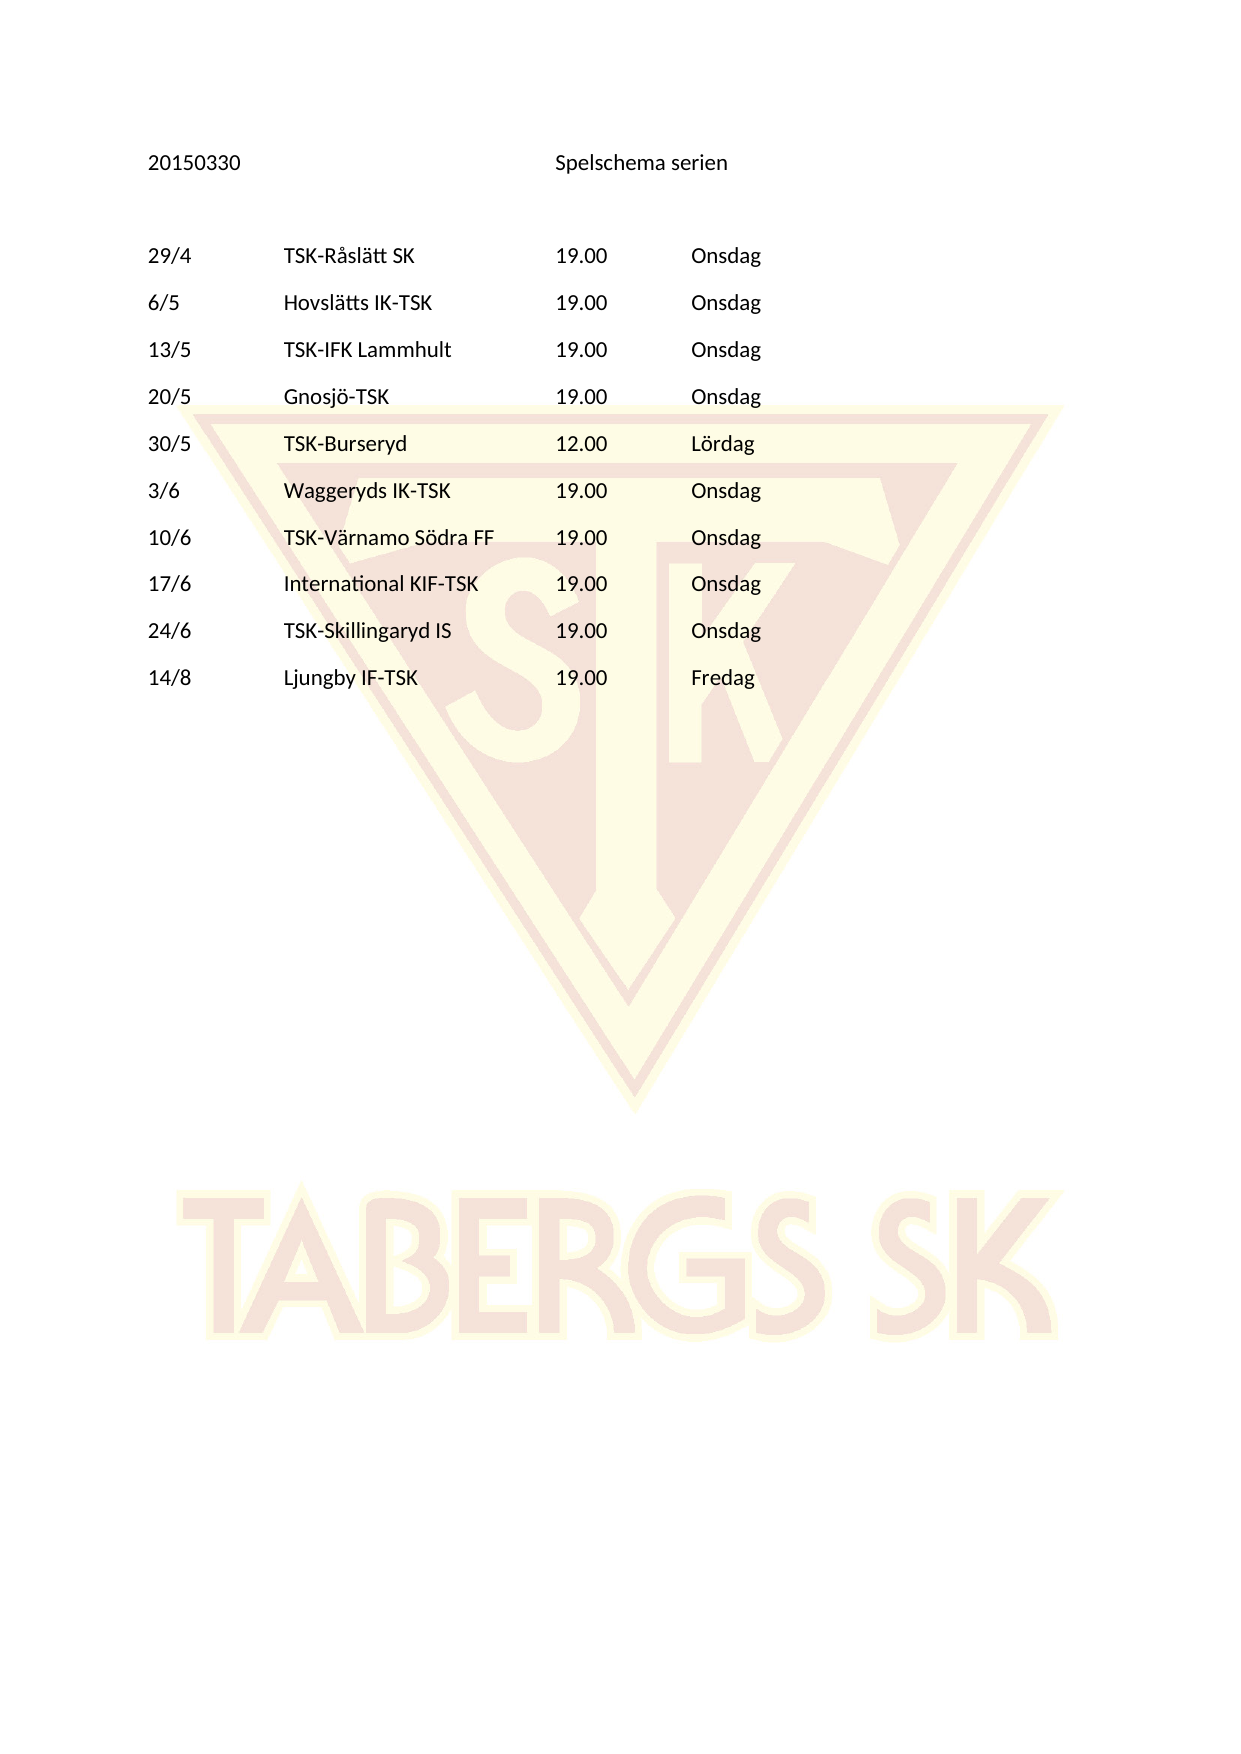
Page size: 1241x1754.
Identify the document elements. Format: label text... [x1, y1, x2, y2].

text 30/5 TSK-Burseryd 12.00 Lördag [148, 429, 1093, 457]
text 14/8 Ljungby IF-TSK 19.00 Fredag [148, 663, 1093, 691]
text 3/6 Waggeryds IK-TSK 19.00 Onsdag [148, 476, 1093, 504]
text 6/5 Hovslätts IK-TSK 19.00 Onsdag [148, 288, 1093, 316]
picture [0, 0, 1241, 1754]
text 24/6 TSK-Skillingaryd IS 19.00 Onsdag [148, 616, 1093, 644]
text 20/5 Gnosjö-TSK 19.00 Onsdag [148, 382, 1093, 410]
text 20150330 Spelschema serien [148, 148, 1093, 176]
text 29/4 TSK-Råslätt SK 19.00 Onsdag [148, 241, 1093, 269]
text 10/6 TSK-Värnamo Södra FF 19.00 Onsdag [148, 523, 1093, 551]
text 13/5 TSK-IFK Lammhult 19.00 Onsdag [148, 335, 1093, 363]
text 17/6 International KIF-TSK 19.00 Onsdag [148, 569, 1093, 597]
